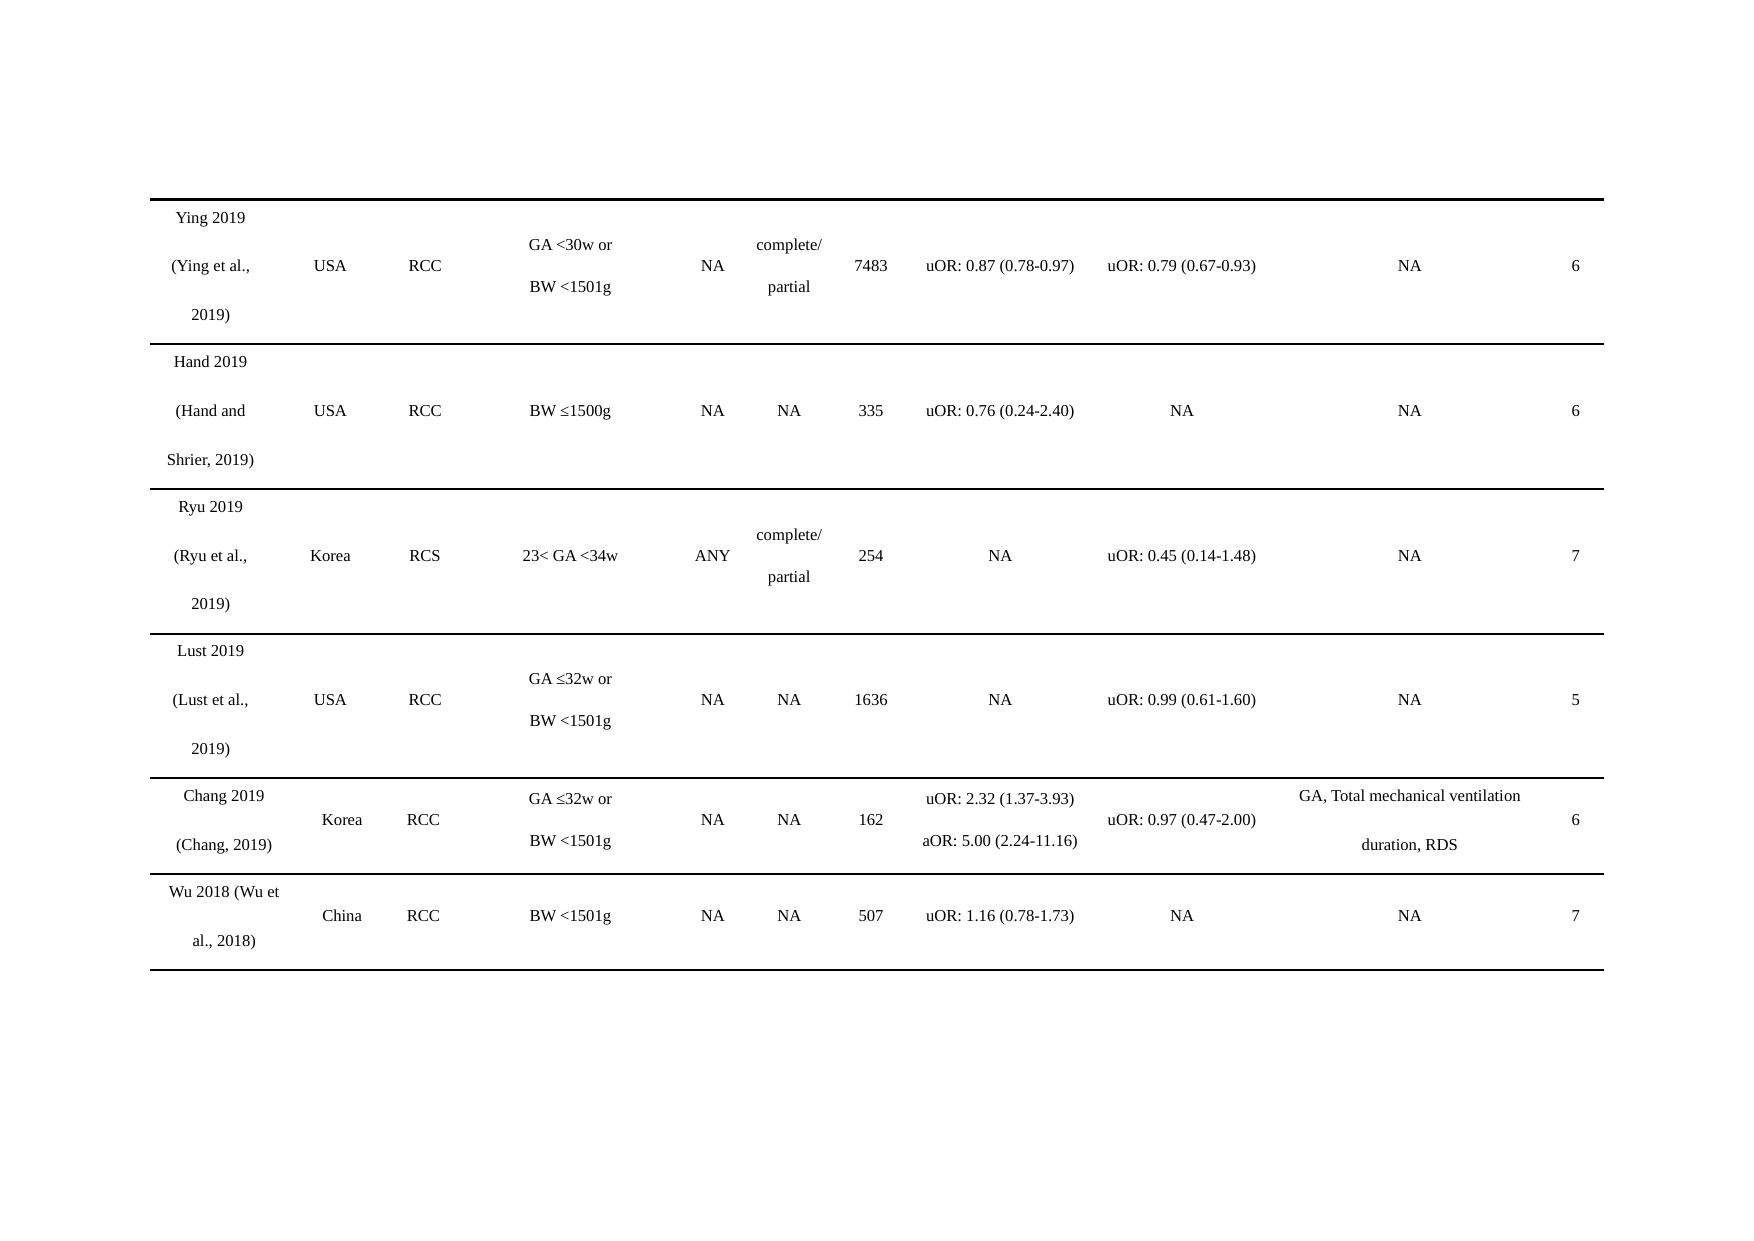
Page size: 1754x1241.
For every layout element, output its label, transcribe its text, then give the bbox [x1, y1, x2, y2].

table_cell USA [271, 635, 389, 777]
table_cell NA [1092, 875, 1272, 969]
table_cell 6 [1547, 345, 1604, 488]
table_cell complete/ partial [745, 201, 833, 343]
table_cell Wu 2018 (Wu et al., 2018) [150, 875, 298, 969]
table_cell Ying 2019 (Ying et al., 2019) [150, 201, 271, 343]
table_cell NA [680, 779, 745, 873]
table_cell NA [680, 345, 745, 488]
table_cell NA [1272, 345, 1547, 488]
table_cell NA [680, 635, 745, 777]
table_cell 7483 [833, 201, 908, 343]
table_cell NA [1272, 490, 1547, 632]
table_cell NA [1272, 201, 1547, 343]
table_cell 23< GA <34w [460, 490, 680, 632]
table_cell uOR: 0.87 (0.78-0.97) [909, 201, 1092, 343]
table_cell USA [271, 201, 389, 343]
table_cell NA [680, 875, 745, 969]
table_cell 162 [833, 779, 908, 873]
table_cell Korea [298, 779, 386, 873]
table_cell NA [745, 779, 833, 873]
table_cell USA [271, 345, 389, 488]
table_cell NA [745, 875, 833, 969]
table_cell GA, Total mechanical ventilation duration, RDS [1272, 779, 1547, 873]
table_cell NA [909, 490, 1092, 632]
table_cell NA [1272, 875, 1547, 969]
table_cell uOR: 0.76 (0.24-2.40) [909, 345, 1092, 488]
table_cell RCC [390, 201, 460, 343]
table_cell 335 [833, 345, 908, 488]
table_cell BW <1501g [460, 875, 680, 969]
table_cell NA [1092, 345, 1272, 488]
table_cell uOR: 0.45 (0.14-1.48) [1092, 490, 1272, 632]
table_cell uOR: 0.97 (0.47-2.00) [1092, 779, 1272, 873]
table_cell Hand 2019 (Hand and Shrier, 2019) [150, 345, 271, 488]
table_cell NA [745, 345, 833, 488]
table_cell 7 [1547, 875, 1604, 969]
table_cell NA [1272, 635, 1547, 777]
table_cell uOR: 2.32 (1.37-3.93) aOR: 5.00 (2.24-11.16) [909, 779, 1092, 873]
table_cell 507 [833, 875, 908, 969]
table_cell GA ≤32w or BW <1501g [460, 779, 680, 873]
table_cell 7 [1547, 490, 1604, 632]
table_cell RCC [386, 779, 460, 873]
table_cell RCC [390, 345, 460, 488]
table_cell China [298, 875, 386, 969]
table_cell NA [909, 635, 1092, 777]
table_cell Ryu 2019 (Ryu et al., 2019) [150, 490, 271, 632]
table_cell 5 [1547, 635, 1604, 777]
table_cell Korea [271, 490, 389, 632]
table_cell Lust 2019 (Lust et al., 2019) [150, 635, 271, 777]
table_cell 6 [1547, 201, 1604, 343]
table_cell uOR: 0.79 (0.67-0.93) [1092, 201, 1272, 343]
table_cell uOR: 1.16 (0.78-1.73) [909, 875, 1092, 969]
table_cell uOR: 0.99 (0.61-1.60) [1092, 635, 1272, 777]
table_cell complete/ partial [745, 490, 833, 632]
table_cell RCC [386, 875, 460, 969]
table_cell GA ≤32w or BW <1501g [460, 635, 680, 777]
table_cell ANY [680, 490, 745, 632]
table_cell 1636 [833, 635, 908, 777]
table_cell Chang 2019 (Chang, 2019) [150, 779, 298, 873]
table_cell NA [680, 201, 745, 343]
table_cell NA [745, 635, 833, 777]
table_cell 6 [1547, 779, 1604, 873]
table_cell 254 [833, 490, 908, 632]
table_cell RCS [390, 490, 460, 632]
table_cell BW ≤1500g [460, 345, 680, 488]
table_cell GA <30w or BW <1501g [460, 201, 680, 343]
table_cell RCC [390, 635, 460, 777]
